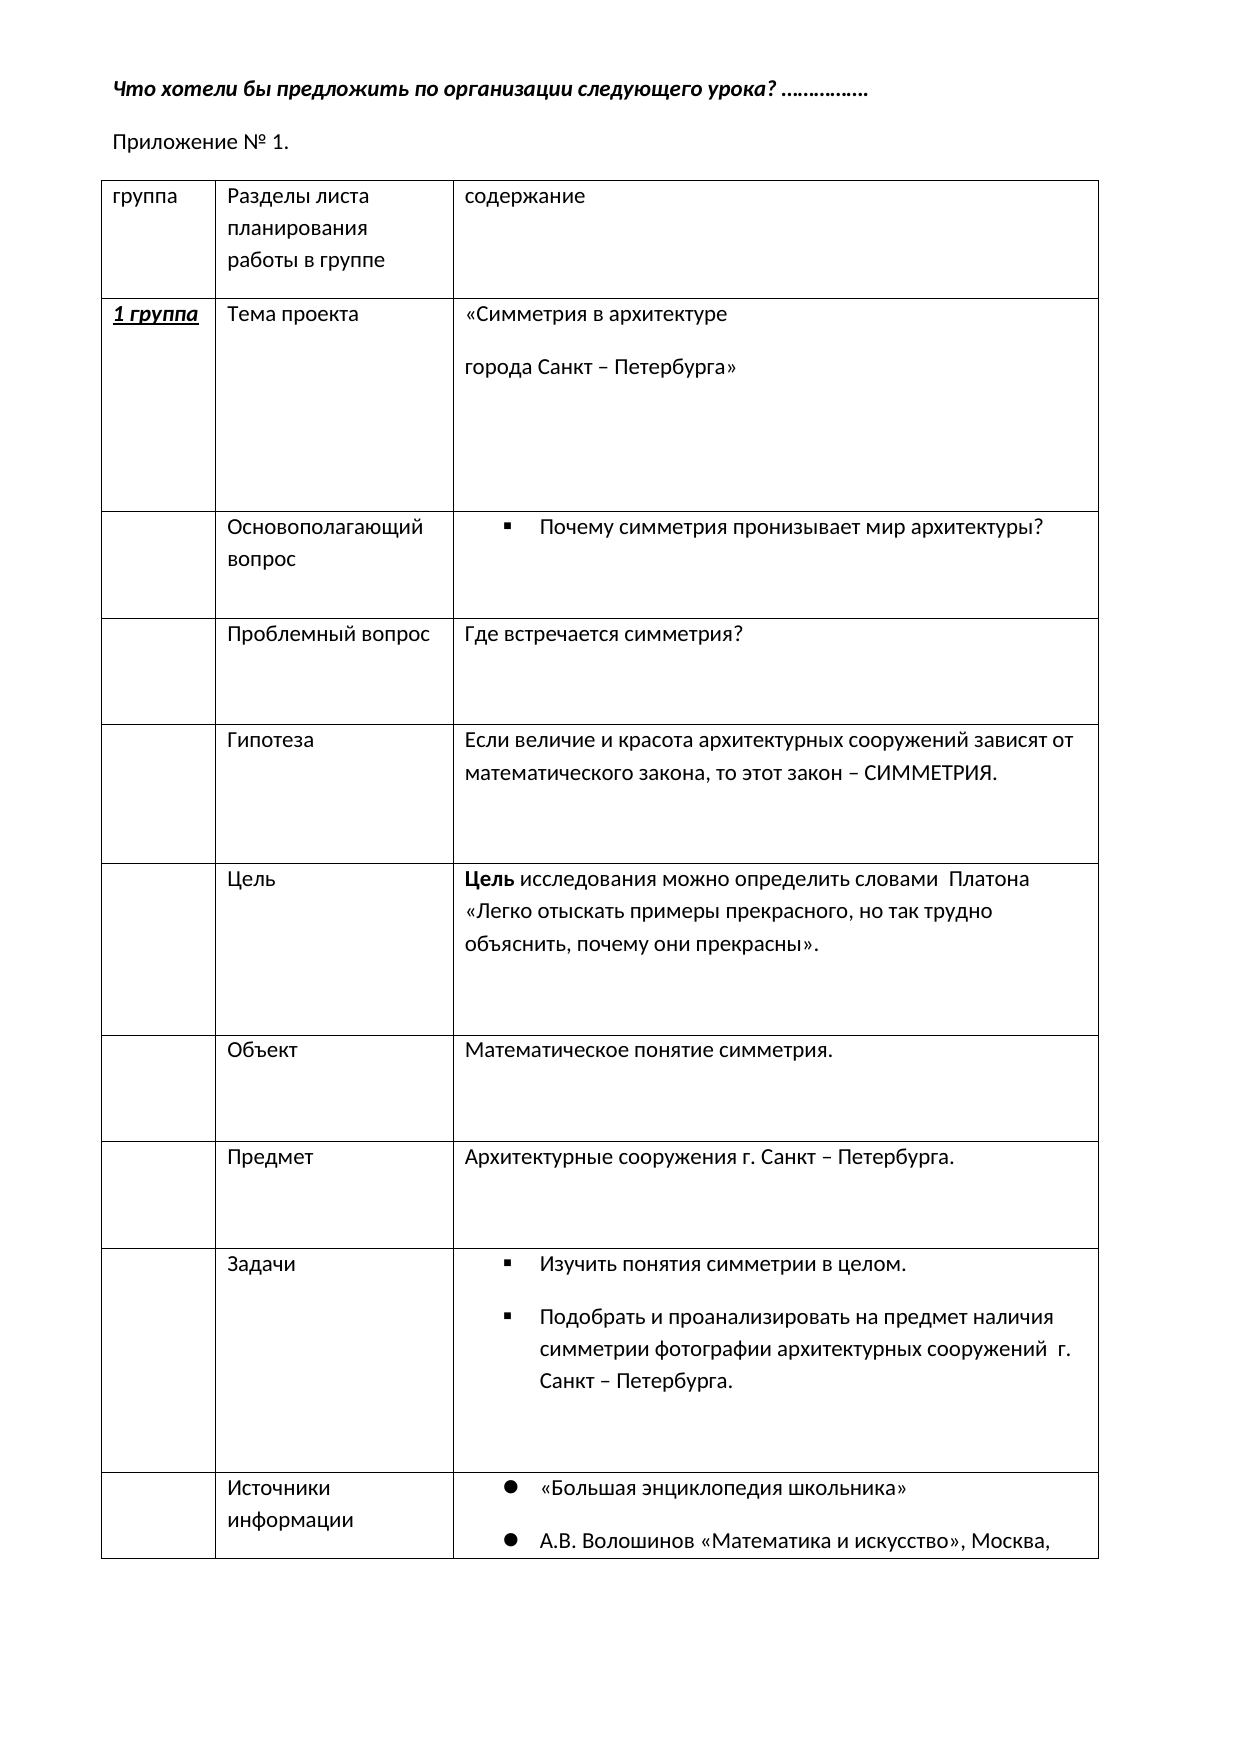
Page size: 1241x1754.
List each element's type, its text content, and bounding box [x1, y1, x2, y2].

table_cell 1 группа [102, 299, 215, 511]
table_cell Задачи [216, 1249, 453, 1472]
table_cell Основополагающий вопрос [216, 512, 453, 618]
table_cell Если величие и красота архитектурных сооружений зависят от математического закона, то этот закон – СИММЕТРИЯ. [454, 725, 1098, 863]
table_cell [102, 725, 215, 863]
table_cell Изучить понятия симметрии в целом. Подобрать и проанализировать на предмет наличия симметрии фотографии архитектурных сооружений г. Санкт – Петербурга. [454, 1249, 1098, 1472]
table_cell [102, 1249, 215, 1472]
table_cell Проблемный вопрос [216, 619, 453, 724]
text Что хотели бы предложить по организации следующего урока? ……………. [112, 74, 1128, 102]
table_cell Архитектурные сооружения г. Санкт – Петербурга. [454, 1142, 1098, 1248]
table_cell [216, 1473, 453, 1558]
table_cell Цель исследования можно определить словами Платона «Легко отыскать примеры прекрасного, но так трудно объяснить, почему они прекрасны». [454, 864, 1098, 1034]
table_cell Гипотеза [216, 725, 453, 863]
table_cell Где встречается симметрия? [454, 619, 1098, 724]
table_cell [102, 1036, 215, 1141]
table_cell «Симметрия в архитектуре города Санкт – Петербурга» [454, 299, 1098, 511]
table_cell [102, 619, 215, 724]
table_cell Математическое понятие симметрия. [454, 1036, 1098, 1141]
table_cell Объект [216, 1036, 453, 1141]
table_cell Цель [216, 864, 453, 1034]
text Приложение № 1. [112, 127, 1128, 155]
table_header группа [102, 181, 215, 298]
table_header содержание [454, 181, 1098, 298]
table_cell Тема проекта [216, 299, 453, 511]
table_cell Почему симметрия пронизывает мир архитектуры? [454, 512, 1098, 618]
table_cell [102, 512, 215, 618]
table_cell [102, 864, 215, 1034]
table_header Разделы листа планирования работы в группе [216, 181, 453, 298]
table_cell [102, 1473, 215, 1558]
table_cell Предмет [216, 1142, 453, 1248]
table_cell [454, 1473, 1098, 1558]
table_cell [102, 1142, 215, 1248]
